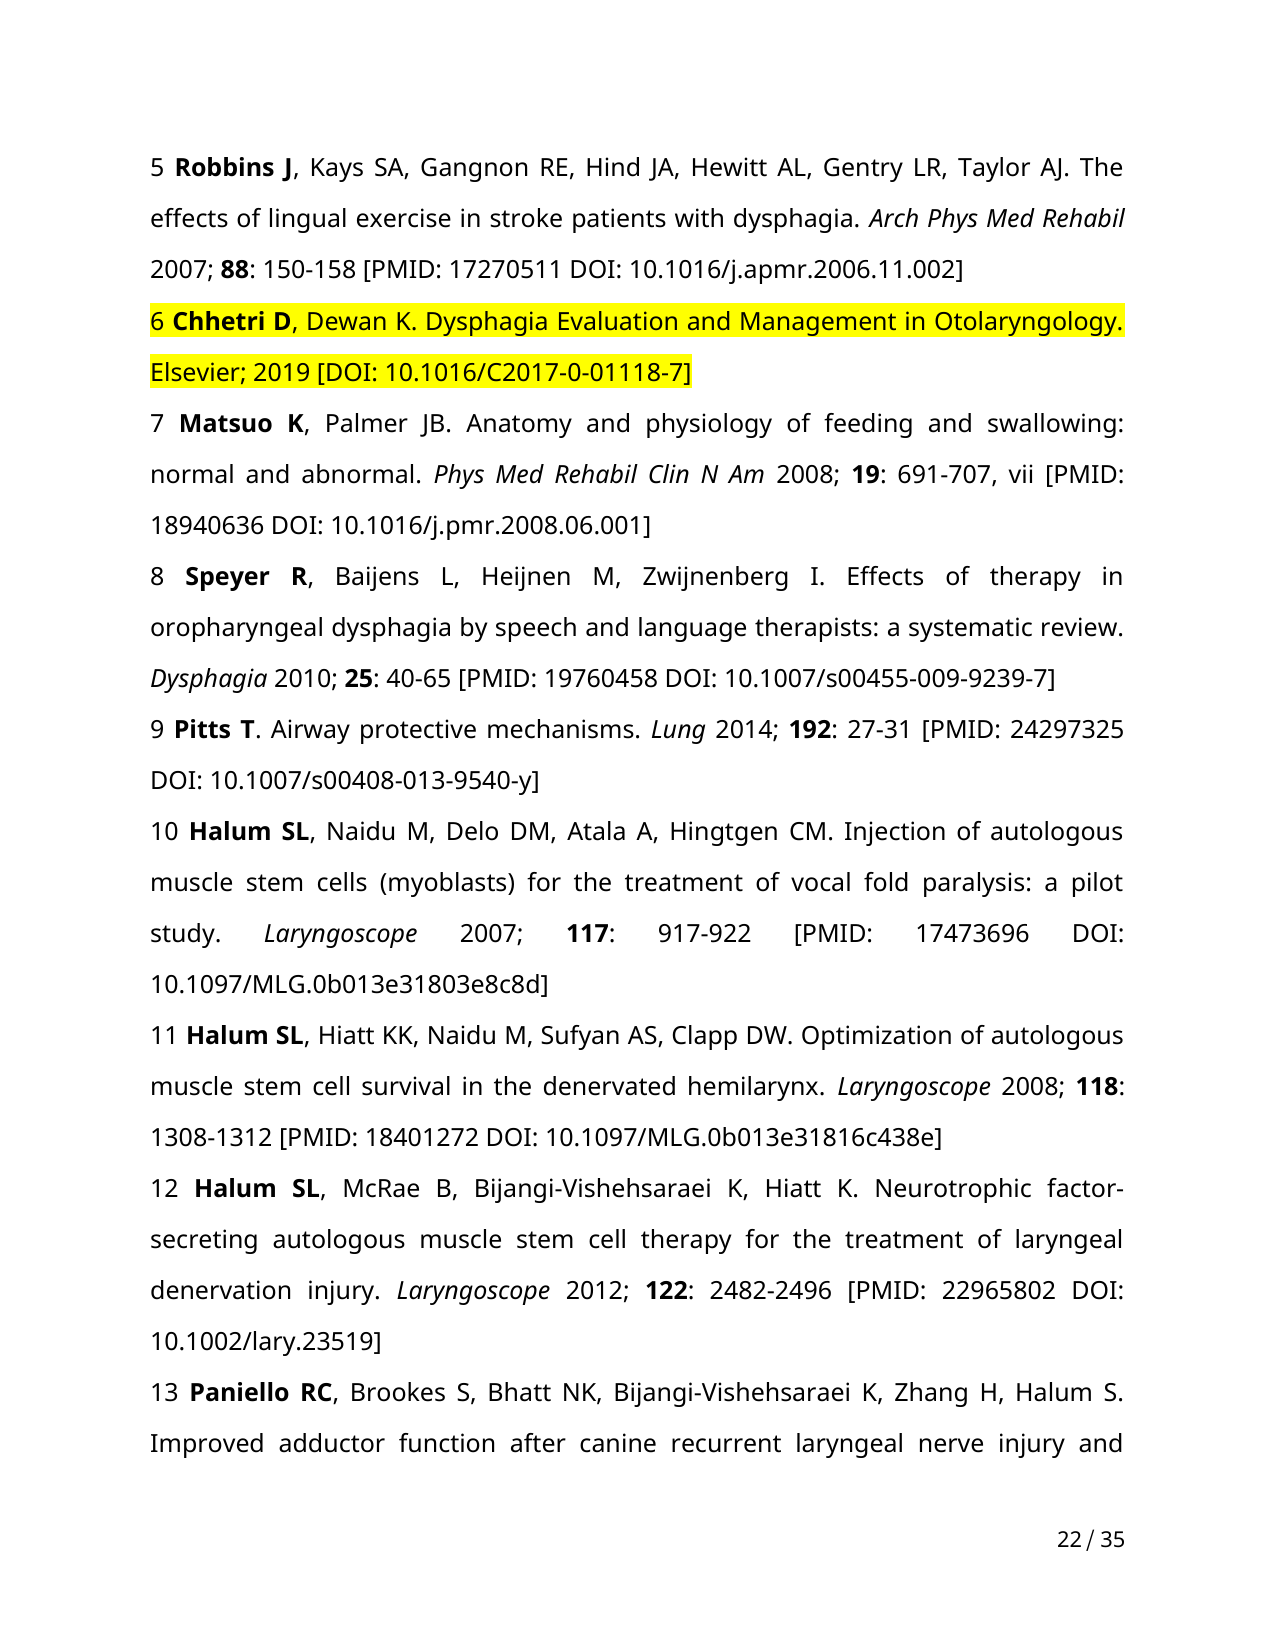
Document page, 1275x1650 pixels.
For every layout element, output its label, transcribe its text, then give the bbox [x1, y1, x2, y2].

text 7 Matsuo K, Palmer JB. Anatomy and physiology of feeding and swallowing: normal and abnormal. Phys Med Rehabil Clin N Am 2008; 19: 691-707, vii [PMID: 18940636 DOI: 10.1016/j.pmr.2008.06.001] [150, 405, 1125, 541]
text 10 Halum SL, Naidu M, Delo DM, Atala A, Hingtgen CM. Injection of autologous muscle stem cells (myoblasts) for the treatment of vocal fold paralysis: a pilot study. Laryngoscope 2007; 117: 917-922 [PMID: 17473696 DOI: 10.1097/MLG.0b013e31803e8c8d] [150, 813, 1125, 1001]
text 12 Halum SL, McRae B, Bijangi-Vishehsaraei K, Hiatt K. Neurotrophic factor-secreting autologous muscle stem cell therapy for the treatment of laryngeal denervation injury. Laryngoscope 2012; 122: 2482-2496 [PMID: 22965802 DOI: 10.1002/lary.23519] [150, 1171, 1125, 1358]
text 6 Chhetri D, Dewan K. Dysphagia Evaluation and Management in Otolaryngology. Elsevier; 2019 [DOI: 10.1016/C2017-0-01118-7] [150, 337, 1125, 388]
text 5 Robbins J, Kays SA, Gangnon RE, Hind JA, Hewitt AL, Gentry LR, Taylor AJ. The effects of lingual exercise in stroke patients with dysphagia. Arch Phys Med Rehabil 2007; 88: 150-158 [PMID: 17270511 DOI: 10.1016/j.apmr.2006.11.002] [150, 150, 1125, 286]
text 9 Pitts T. Airway protective mechanisms. Lung 2014; 192: 27-31 [PMID: 24297325 DOI: 10.1007/s00408-013-9540-y] [150, 711, 1125, 797]
text 11 Halum SL, Hiatt KK, Naidu M, Sufyan AS, Clapp DW. Optimization of autologous muscle stem cell survival in the denervated hemilarynx. Laryngoscope 2008; 118: 1308-1312 [PMID: 18401272 DOI: 10.1097/MLG.0b013e31816c438e] [150, 1018, 1125, 1154]
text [150, 1375, 1125, 1460]
text 8 Speyer R, Baijens L, Heijnen M, Zwijnenberg I. Effects of therapy in oropharyngeal dysphagia by speech and language therapists: a systematic review. Dysphagia 2010; 25: 40-65 [PMID: 19760458 DOI: 10.1007/s00455-009-9239-7] [150, 558, 1125, 694]
